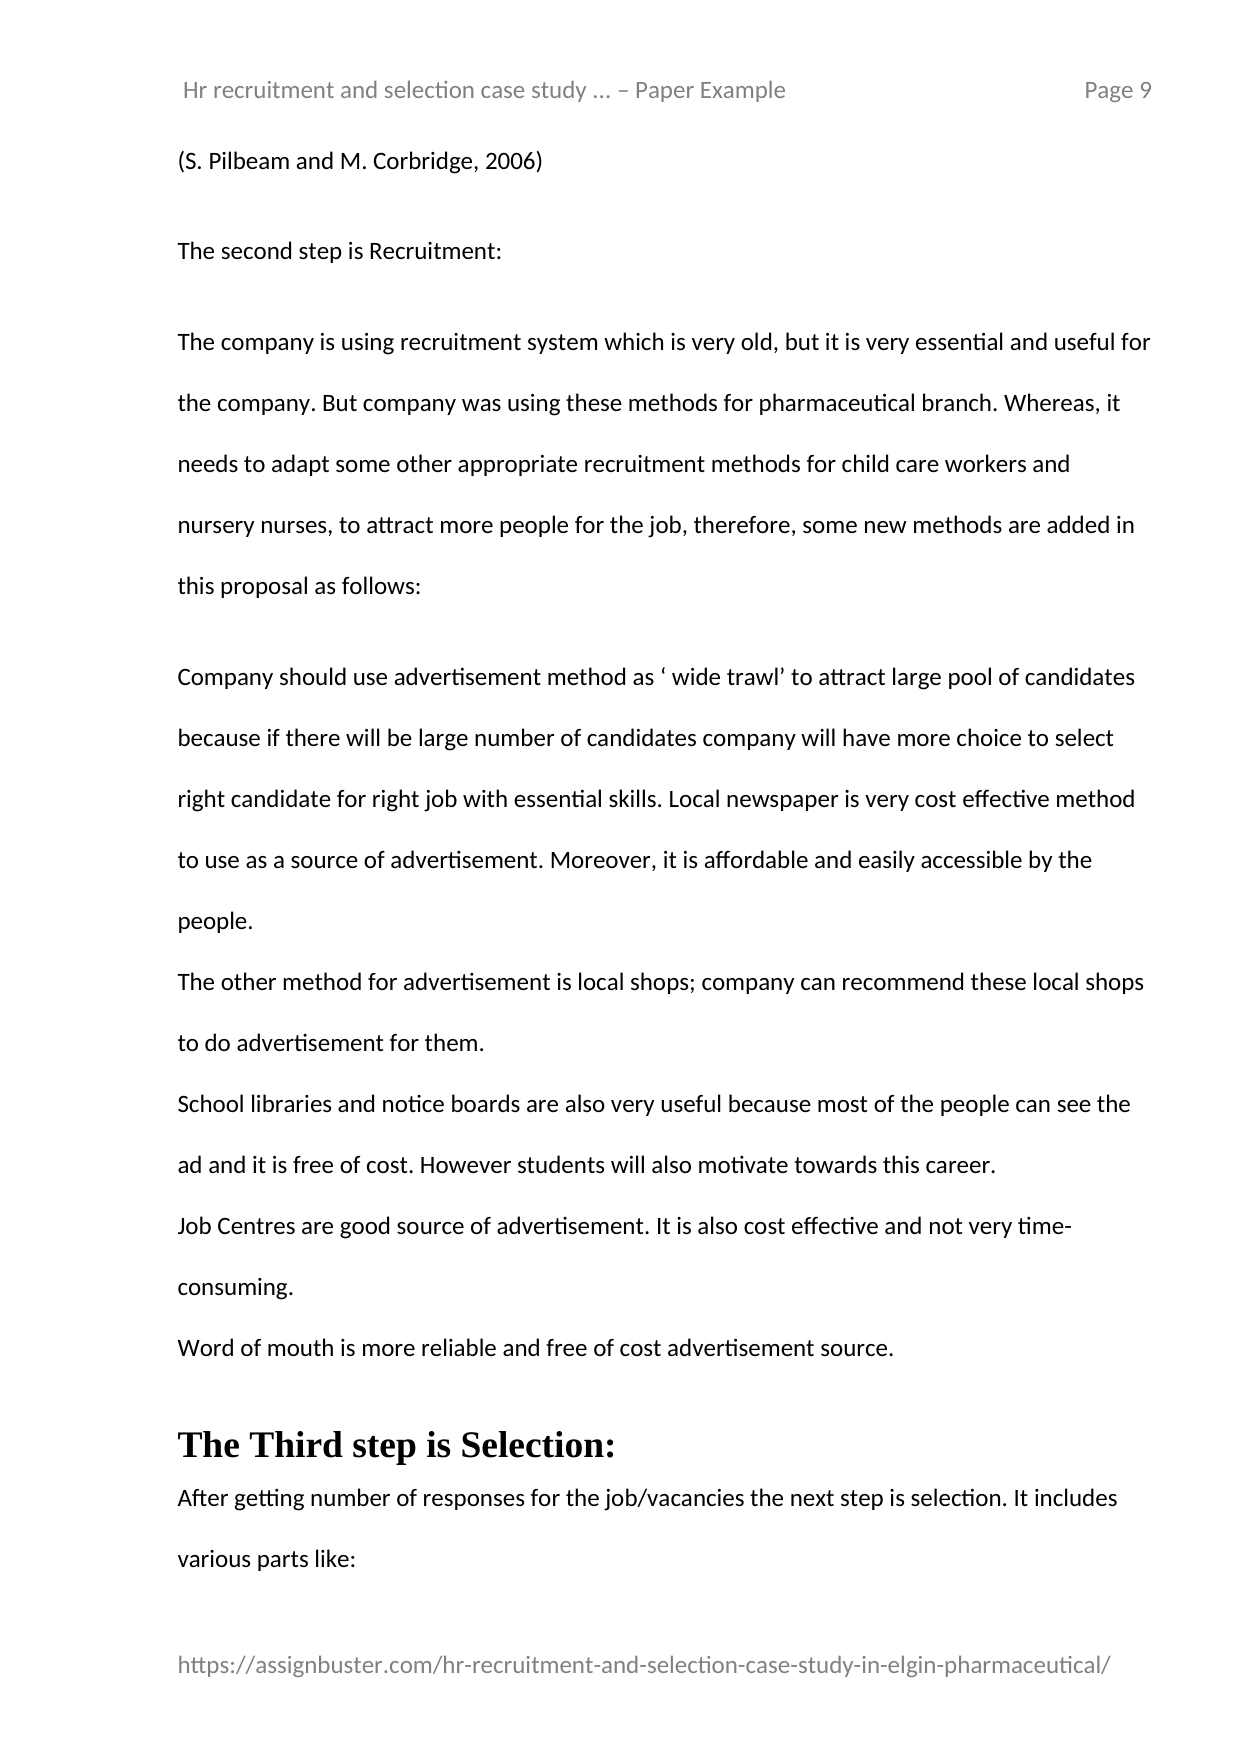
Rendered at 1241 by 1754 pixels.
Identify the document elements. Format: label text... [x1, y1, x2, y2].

text The company is using recruitment system which is very old, but it is very essential and useful for the company. But company was using these methods for pharmaceutical branch. Whereas, it needs to adapt some other appropriate recruitment methods for child care workers and nursery nurses, to attract more people for the job, therefore, some new methods are added in this proposal as follows: [177, 326, 1152, 601]
text The second step is Recruitment: [177, 236, 1152, 266]
text After getting number of responses for the job/vacancies the next step is selection. It includes various parts like: [177, 1482, 1152, 1573]
text Company should use advertisement method as ‘ wide trawl’ to attract large pool of candidates because if there will be large number of candidates company will have more choice to select right candidate for right job with essential skills. Local newspaper is very cost effective method to use as a source of advertisement. Moreover, it is affordable and easily accessible by the people. The other method for advertisement is local shops; company can recommend these local shops to do advertisement for them. School libraries and notice boards are also very useful because most of the people can see the ad and it is free of cost. However students will also motivate towards this career. Job Centres are good source of advertisement. It is also cost effective and not very time-consuming. Word of mouth is more reliable and free of cost advertisement source. [177, 661, 1152, 1363]
text (S. Pilbeam and M. Corbridge, 2006) [177, 145, 1152, 176]
subtitle The Third step is Selection: [177, 1423, 1152, 1466]
